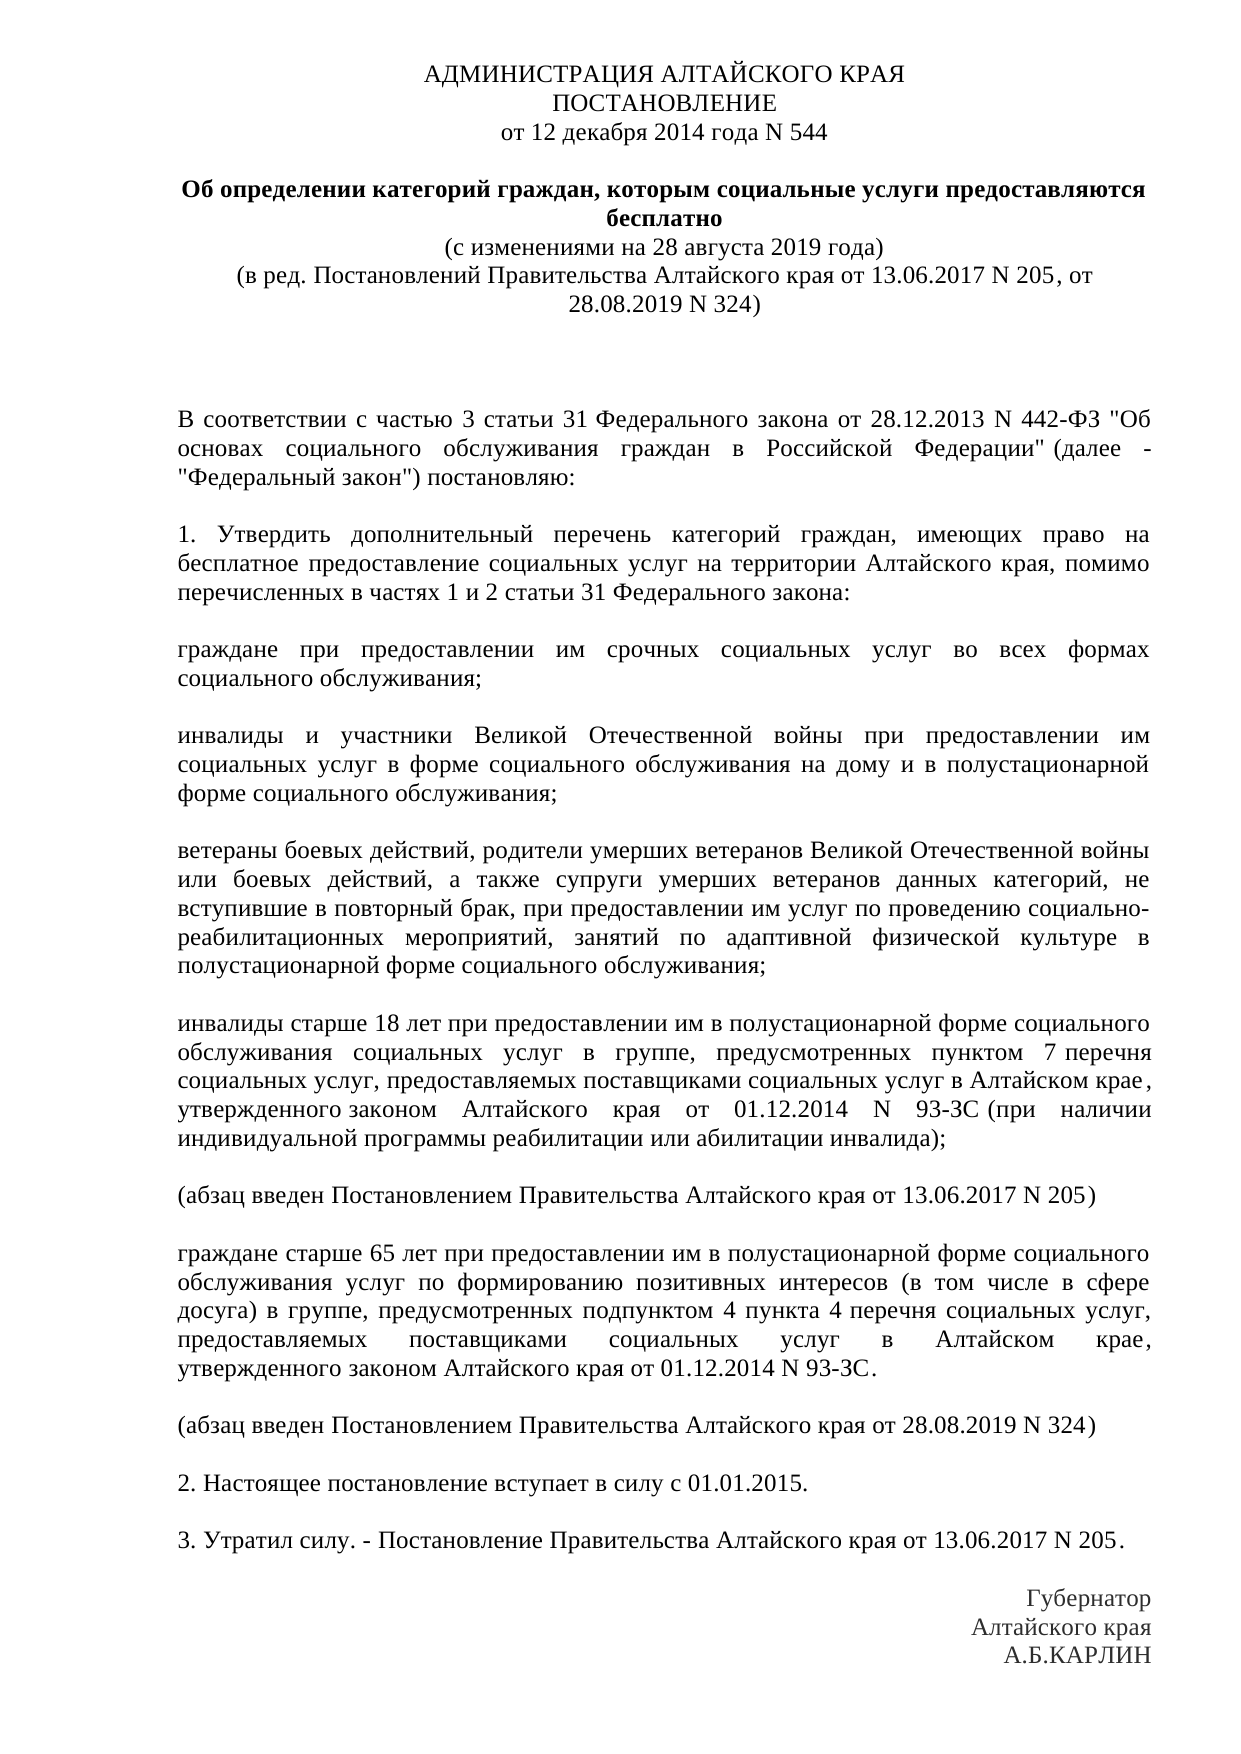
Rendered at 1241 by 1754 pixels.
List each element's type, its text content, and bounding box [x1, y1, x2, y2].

text граждане при предоставлении им срочных социальных услуг во всех формах социального обслуживания; [177, 605, 1152, 692]
text (абзац введен Постановлением Правительства Алтайского края от 13.06.2017 N 205) [177, 1152, 1152, 1209]
text В соответствии с частью 3 статьи 31 Федерального закона от 28.12.2013 N 442-ФЗ "Об основах социального обслуживания граждан в Российской Федерации" (далее - "Федеральный закон") постановляю: [177, 318, 1152, 490]
text инвалиды и участники Великой Отечественной войны при предоставлении им социальных услуг в форме социального обслуживания на дому и в полустационарной форме социального обслуживания; [177, 692, 1152, 807]
text Об определении категорий граждан, которым социальные услуги предоставляются бесплатно [177, 174, 1152, 232]
text ПОСТАНОВЛЕНИЕ [177, 88, 1152, 117]
text инвалиды старше 18 лет при предоставлении им в полустационарной форме социального обслуживания социальных услуг в группе, предусмотренных пунктом 7 перечня социальных услуг, предоставляемых поставщиками социальных услуг в Алтайском крае, утвержденного законом Алтайского края от 01.12.2014 N 93-ЗС (при наличии индивидуальной программы реабилитации или абилитации инвалида); [177, 979, 1152, 1152]
text от 12 декабря 2014 года N 544 [177, 117, 1152, 145]
text (с изменениями на 28 августа 2019 года) [177, 232, 1152, 260]
text 3. Утратил силу. - Постановление Правительства Алтайского края от 13.06.2017 N 205. [177, 1497, 1152, 1554]
text (в ред. Постановлений Правительства Алтайского края от 13.06.2017 N 205, от 28.08.2019 N 324) [177, 260, 1152, 318]
text 2. Настоящее постановление вступает в силу с 01.01.2015. [177, 1439, 1152, 1497]
text (абзац введен Постановлением Правительства Алтайского края от 28.08.2019 N 324) [177, 1382, 1152, 1439]
text граждане старше 65 лет при предоставлении им в полустационарной форме социального обслуживания услуг по формированию позитивных интересов (в том числе в сфере досуга) в группе, предусмотренных подпунктом 4 пункта 4 перечня социальных услуг, предоставляемых поставщиками социальных услуг в Алтайском крае, утвержденного законом Алтайского края от 01.12.2014 N 93-ЗС. [177, 1209, 1152, 1382]
text ветераны боевых действий, родители умерших ветеранов Великой Отечественной войны или боевых действий, а также супруги умерших ветеранов данных категорий, не вступившие в повторный брак, при предоставлении им услуг по проведению социально-реабилитационных мероприятий, занятий по адаптивной физической культуре в полустационарной форме социального обслуживания; [177, 807, 1152, 979]
text Губернатор Алтайского края А.Б.КАРЛИН [177, 1554, 1152, 1669]
text 1. Утвердить дополнительный перечень категорий граждан, имеющих право на бесплатное предоставление социальных услуг на территории Алтайского края, помимо перечисленных в частях 1 и 2 статьи 31 Федерального закона: [177, 490, 1152, 605]
text АДМИНИСТРАЦИЯ АЛТАЙСКОГО КРАЯ [177, 59, 1152, 88]
